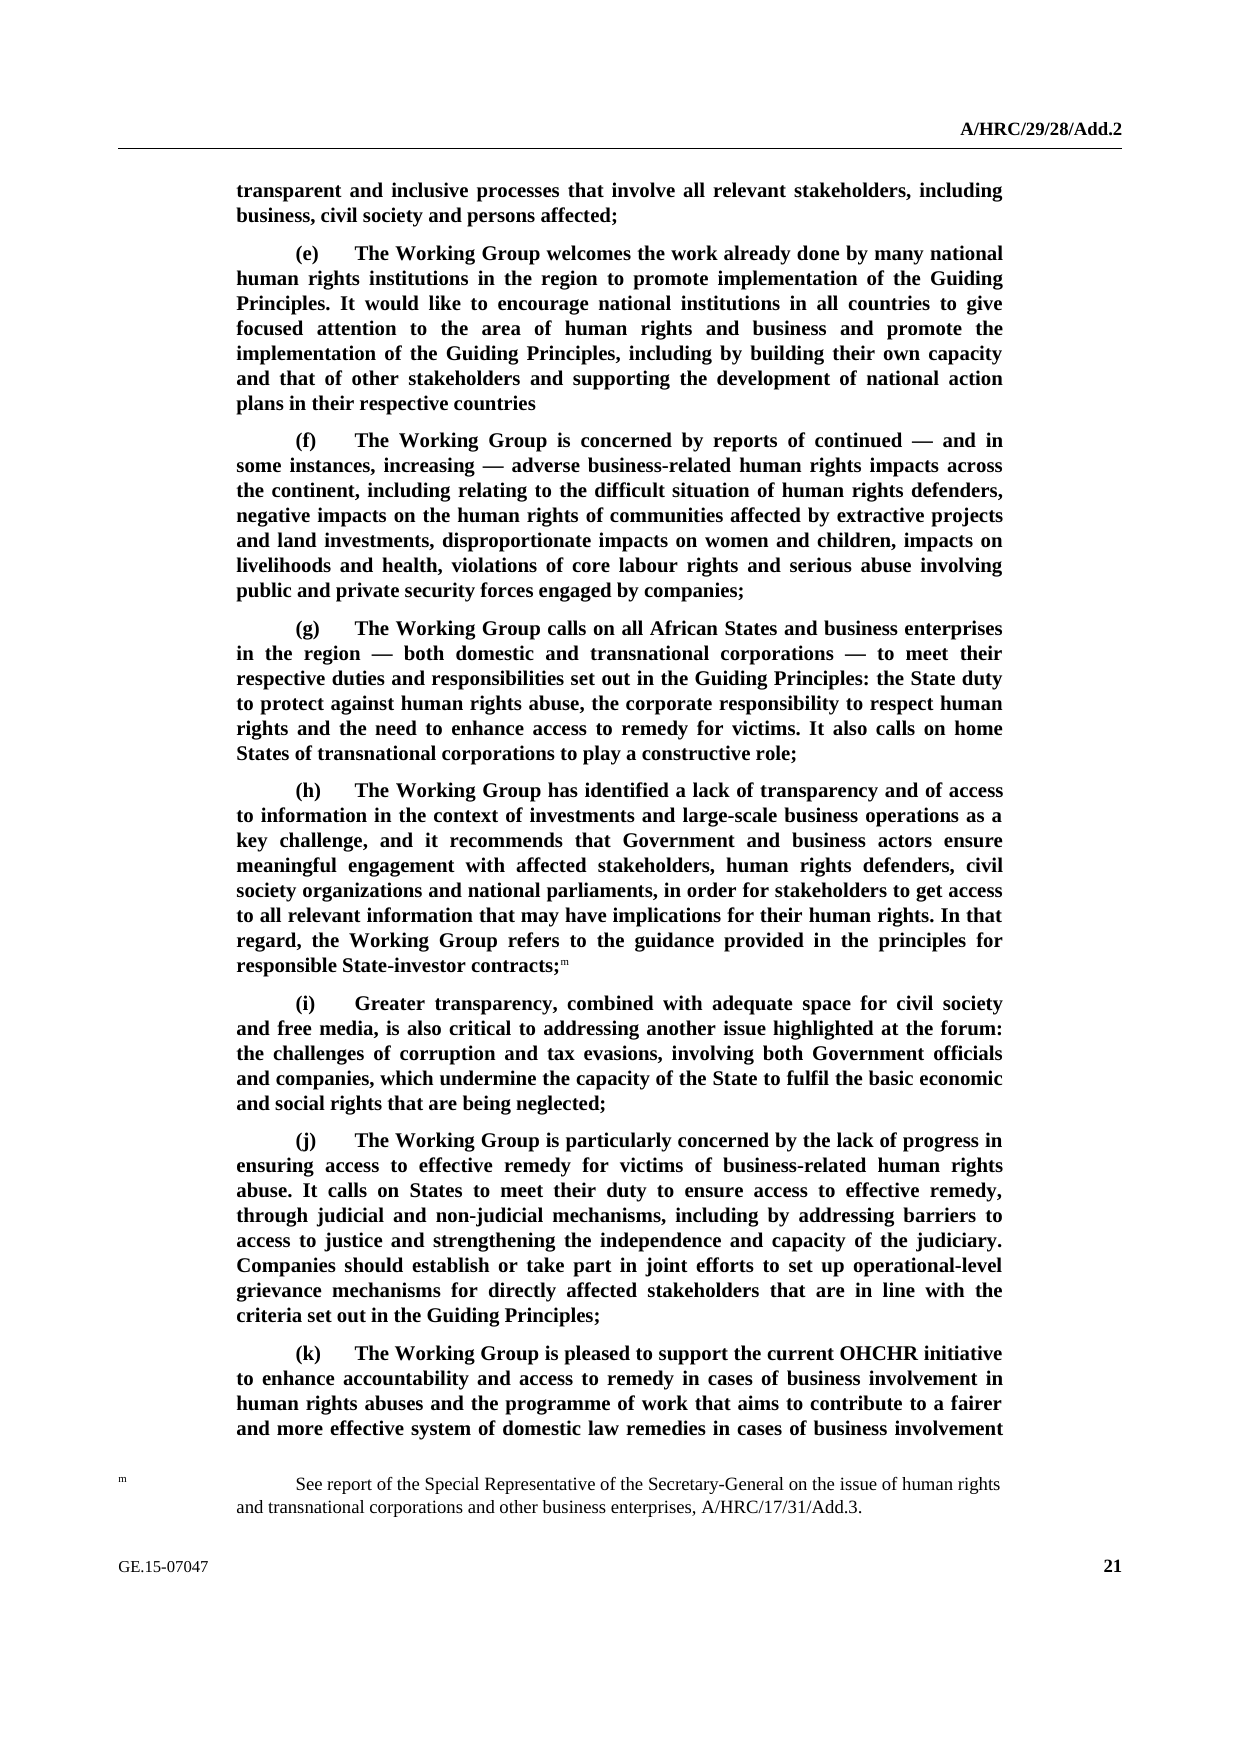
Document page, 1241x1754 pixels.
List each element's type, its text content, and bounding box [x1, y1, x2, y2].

text (e) The Working Group welcomes the work already done by many national human rights institutions in the region to promote implementation of the Guiding Principles. It would like to encourage national institutions in all countries to give focused attention to the area of human rights and business and promote the implementation of the Guiding Principles, including by building their own capacity and that of other stakeholders and supporting the development of national action plans in their respective countries [236, 240, 1004, 415]
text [236, 1340, 1004, 1440]
text (h) The Working Group has identified a lack of transparency and of access to information in the context of investments and large-scale business operations as a key challenge, and it recommends that Government and business actors ensure meaningful engagement with affected stakeholders, human rights defenders, civil society organizations and national parliaments, in order for stakeholders to get access to all relevant information that may have implications for their human rights. In that regard, the Working Group refers to the guidance provided in the principles for responsible State-investor contracts; [236, 777, 1004, 977]
text (i) Greater transparency, combined with adequate space for civil society and free media, is also critical to addressing another issue highlighted at the forum: the challenges of corruption and tax evasions, involving both Government officials and companies, which undermine the capacity of the State to fulfil the basic economic and social rights that are being neglected; [236, 990, 1004, 1115]
text (g) The Working Group calls on all African States and business enterprises in the region — both domestic and transnational corporations — to meet their respective duties and responsibilities set out in the Guiding Principles: the State duty to protect against human rights abuse, the corporate responsibility to respect human rights and the need to enhance access to remedy for victims. It also calls on home States of transnational corporations to play a constructive role; [236, 615, 1004, 765]
text (f) The Working Group is concerned by reports of continued — and in some instances, increasing — adverse business-related human rights impacts across the continent, including relating to the difficult situation of human rights defenders, negative impacts on the human rights of communities affected by extractive projects and land investments, disproportionate impacts on women and children, impacts on livelihoods and health, violations of core labour rights and serious abuse involving public and private security forces engaged by companies; [236, 427, 1004, 602]
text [236, 177, 1004, 227]
text (j) The Working Group is particularly concerned by the lack of progress in ensuring access to effective remedy for victims of business-related human rights abuse. It calls on States to meet their duty to ensure access to effective remedy, through judicial and non-judicial mechanisms, including by addressing barriers to access to justice and strengthening the independence and capacity of the judiciary. Companies should establish or take part in joint efforts to set up operational-level grievance mechanisms for directly affected stakeholders that are in line with the criteria set out in the Guiding Principles; [236, 1127, 1004, 1327]
